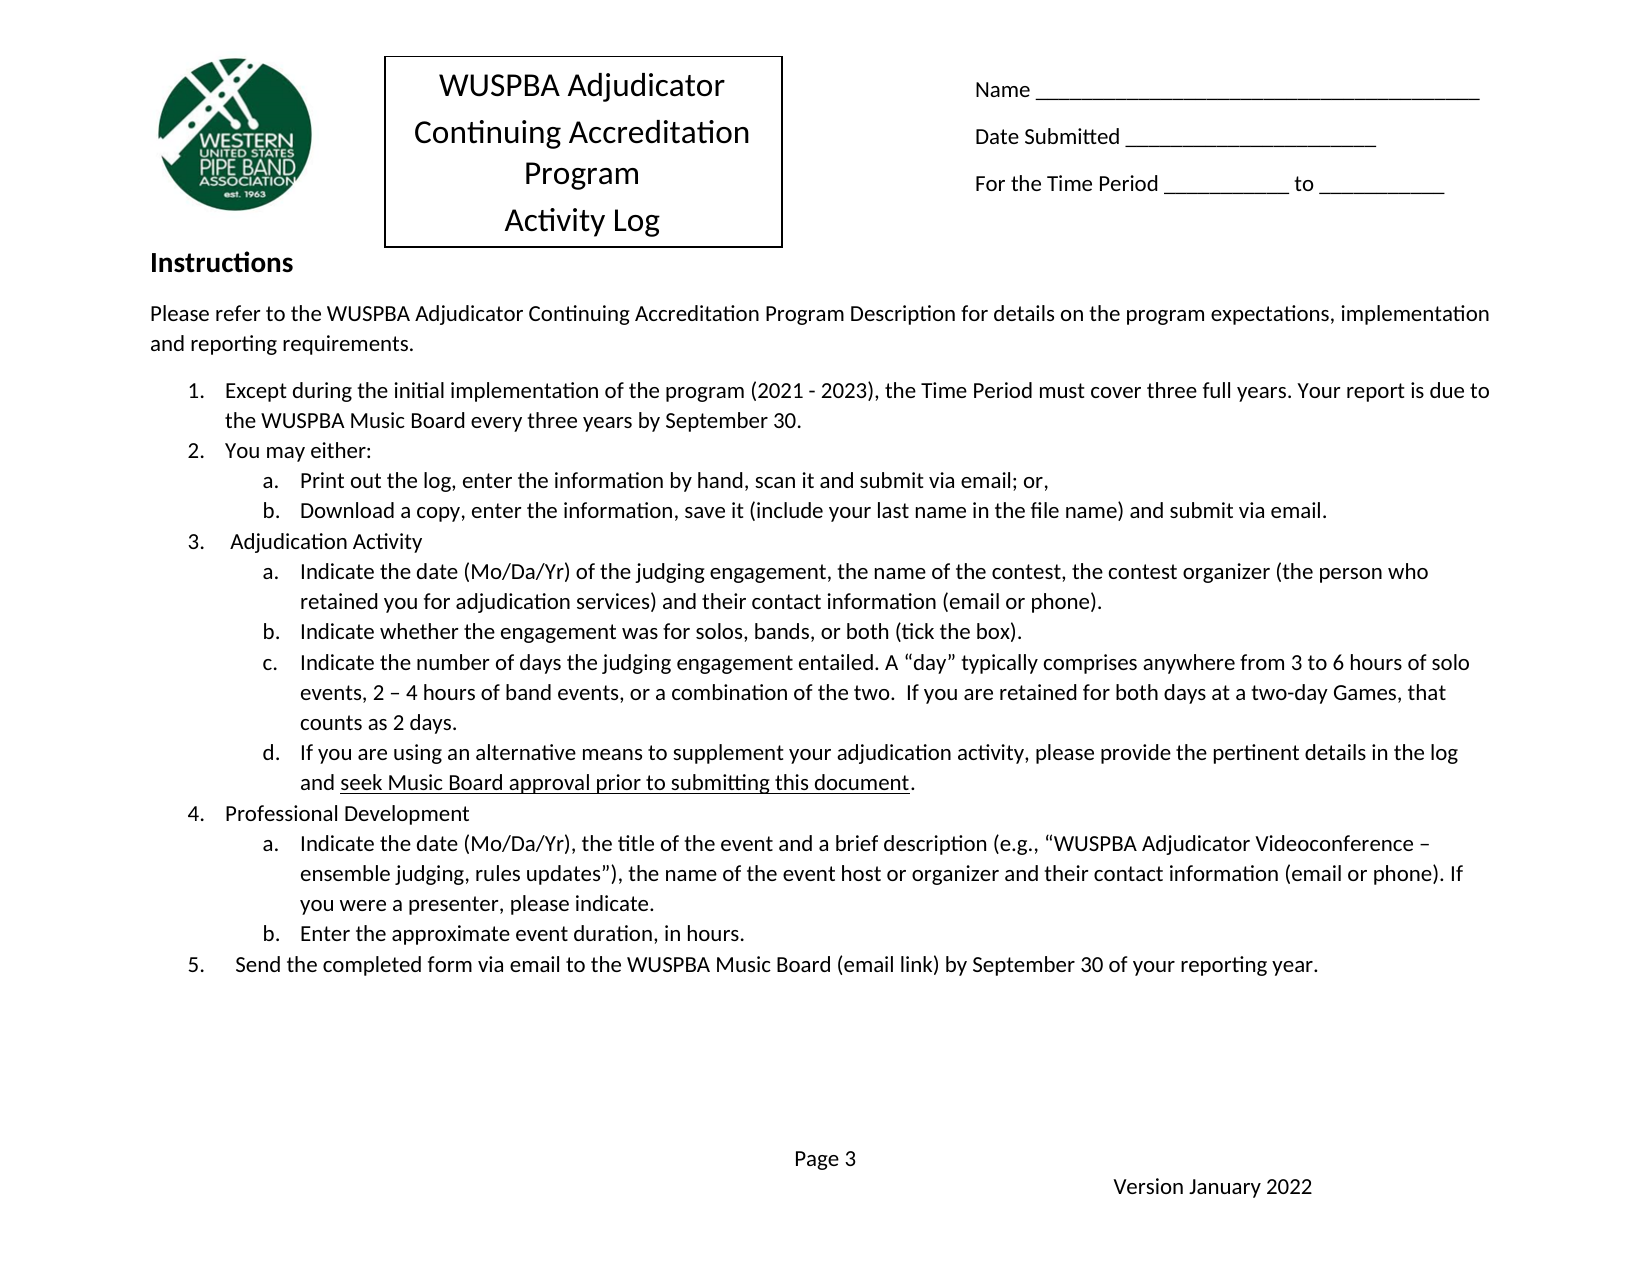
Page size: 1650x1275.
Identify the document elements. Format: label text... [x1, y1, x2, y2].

list Adjudication Activity [187, 527, 1500, 555]
list Indicate the date (Mo/Da/Yr), the title of the event and a brief description (e.g., “WUSPBA Adjudicator Videoconference – ensemble judging, rules updates”), the name of the event host or organizer and their contact information (email or phone). If you were a presenter, please indicate. [262, 829, 1500, 917]
list Enter the approximate event duration, in hours. [262, 919, 1500, 948]
text Please refer to the WUSPBA Adjudicator Continuing Accreditation Program Description for details on the program expectations, implementation and reporting requirements. [150, 299, 1500, 357]
list Indicate whether the engagement was for solos, bands, or both (tick the box). [262, 617, 1500, 646]
list If you are using an alternative means to supplement your adjudication activity, please provide the pertinent details in the log and seek Music Board approval prior to submitting this document. [262, 738, 1500, 797]
list Send the completed form via email to the WUSPBA Music Board (email link) by September 30 of your reporting year. [187, 950, 1500, 978]
list Print out the log, enter the information by hand, scan it and submit via email; or, [262, 466, 1500, 494]
list Download a copy, enter the information, save it (include your last name in the file name) and submit via email. [262, 497, 1500, 525]
list Except during the initial implementation of the program (2021 - 2023), the Time Period must cover three full years. Your report is due to the WUSPBA Music Board every three years by September 30. [187, 376, 1500, 434]
text Instructions [150, 244, 1500, 279]
list You may either: [187, 436, 1500, 464]
picture [150, 51, 319, 219]
list Professional Development [187, 799, 1500, 827]
list Indicate the date (Mo/Da/Yr) of the judging engagement, the name of the contest, the contest organizer (the person who retained you for adjudication services) and their contact information (email or phone). [262, 557, 1500, 615]
list Indicate the number of days the judging engagement entailed. A “day” typically comprises anywhere from 3 to 6 hours of solo events, 2 – 4 hours of band events, or a combination of the two. If you are retained for both days at a two-day Games, that counts as 2 days. [262, 648, 1500, 736]
